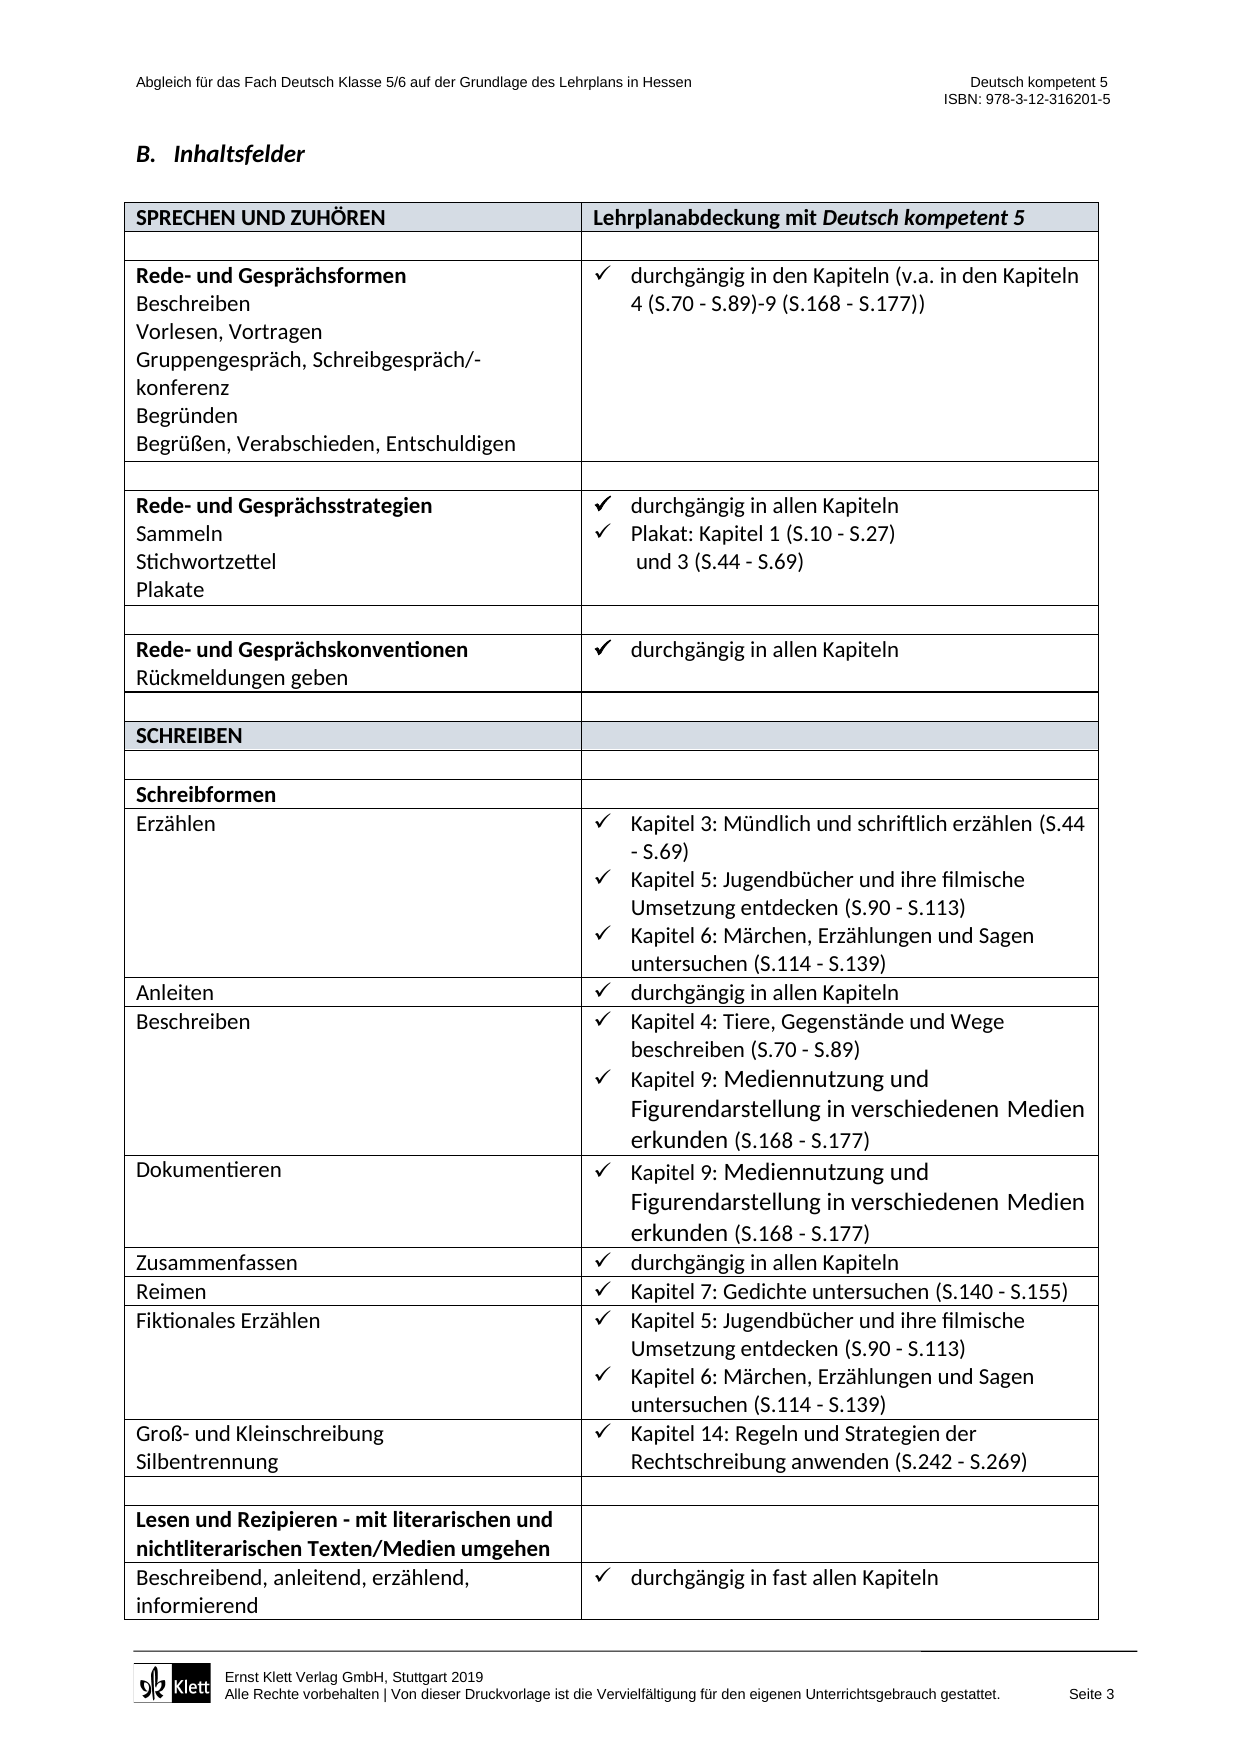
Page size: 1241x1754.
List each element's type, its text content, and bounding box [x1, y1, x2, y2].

picture [133, 1663, 211, 1703]
table_cell Rede- und Gesprächskonventionen Rückmeldungen geben [125, 635, 581, 691]
table_cell Lesen und Rezipieren - mit literarischen und nichtliterarischen Texten/Medien umgehen [125, 1506, 581, 1562]
table_cell [582, 722, 1098, 749]
table_cell Rede- und Gesprächsstrategien Sammeln Stichwortzettel Plakate [125, 491, 581, 605]
table_cell durchgängig in fast allen Kapiteln [582, 1563, 1098, 1619]
table_cell Kapitel 4: Tiere, Gegenstände und Wege beschreiben (S.70 - S.89) Kapitel 9: Mediennutzung und Figurendarstellung in verschiedenen Medien erkunden (S.168 - S.177) [582, 1007, 1098, 1154]
table_cell [582, 606, 1098, 634]
table_cell Kapitel 7: Gedichte untersuchen (S.140 - S.155) [582, 1277, 1098, 1305]
table_cell Beschreibend, anleitend, erzählend, informierend [125, 1563, 581, 1619]
table_cell durchgängig in allen Kapiteln Plakat: Kapitel 1 (S.10 - S.27) und 3 (S.44 - S.69) [582, 491, 1098, 605]
table_cell Reimen [125, 1277, 581, 1305]
table_cell durchgängig in allen Kapiteln [582, 1248, 1098, 1276]
table_header Lehrplanabdeckung mit Deutsch kompetent 5 [582, 203, 1098, 231]
table_cell durchgängig in den Kapiteln (v.a. in den Kapiteln 4 (S.70 - S.89)-9 (S.168 - S.177)) [582, 261, 1098, 461]
table_cell Erzählen [125, 809, 581, 977]
table_cell [125, 1477, 581, 1504]
table_cell [582, 751, 1098, 779]
list Inhaltsfelder [136, 135, 1122, 169]
table_cell Kapitel 5: Jugendbücher und ihre filmische Umsetzung entdecken (S.90 - S.113) Kapitel 6: Märchen, Erzählungen und Sagen untersuchen (S.114 - S.139) [582, 1306, 1098, 1418]
table_cell Dokumentieren [125, 1156, 581, 1247]
table_cell [582, 462, 1098, 490]
table_cell Kapitel 3: Mündlich und schriftlich erzählen (S.44 - S.69) Kapitel 5: Jugendbücher und ihre filmische Umsetzung entdecken (S.90 - S.113) Kapitel 6: Märchen, Erzählungen und Sagen untersuchen (S.114 - S.139) [582, 809, 1098, 977]
table_header SPRECHEN UND ZUHÖREN [125, 203, 581, 231]
table_cell [125, 462, 581, 490]
table_cell [582, 780, 1098, 808]
table_cell SCHREIBEN [125, 722, 581, 749]
table_cell [125, 751, 581, 779]
table_cell durchgängig in allen Kapiteln [582, 978, 1098, 1006]
table_cell [582, 232, 1098, 260]
table_cell [125, 232, 581, 260]
table_cell Zusammenfassen [125, 1248, 581, 1276]
table_cell Fiktionales Erzählen [125, 1306, 581, 1418]
table_cell Rede- und Gesprächsformen Beschreiben Vorlesen, Vortragen Gruppengespräch, Schreibgespräch/-konferenz Begründen Begrüßen, Verabschieden, Entschuldigen [125, 261, 581, 461]
table_cell durchgängig in allen Kapiteln [582, 635, 1098, 691]
table_cell [582, 693, 1098, 721]
table_cell [582, 1477, 1098, 1504]
table_cell Kapitel 14: Regeln und Strategien der Rechtschreibung anwenden (S.242 - S.269) [582, 1420, 1098, 1476]
table_cell Groß- und Kleinschreibung Silbentrennung [125, 1420, 581, 1476]
table_cell Kapitel 9: Mediennutzung und Figurendarstellung in verschiedenen Medien erkunden (S.168 - S.177) [582, 1156, 1098, 1247]
table_cell Beschreiben [125, 1007, 581, 1154]
table_cell [582, 1506, 1098, 1562]
table_cell [125, 606, 581, 634]
table_cell Schreibformen [125, 780, 581, 808]
table_cell [125, 693, 581, 721]
table_cell Anleiten [125, 978, 581, 1006]
